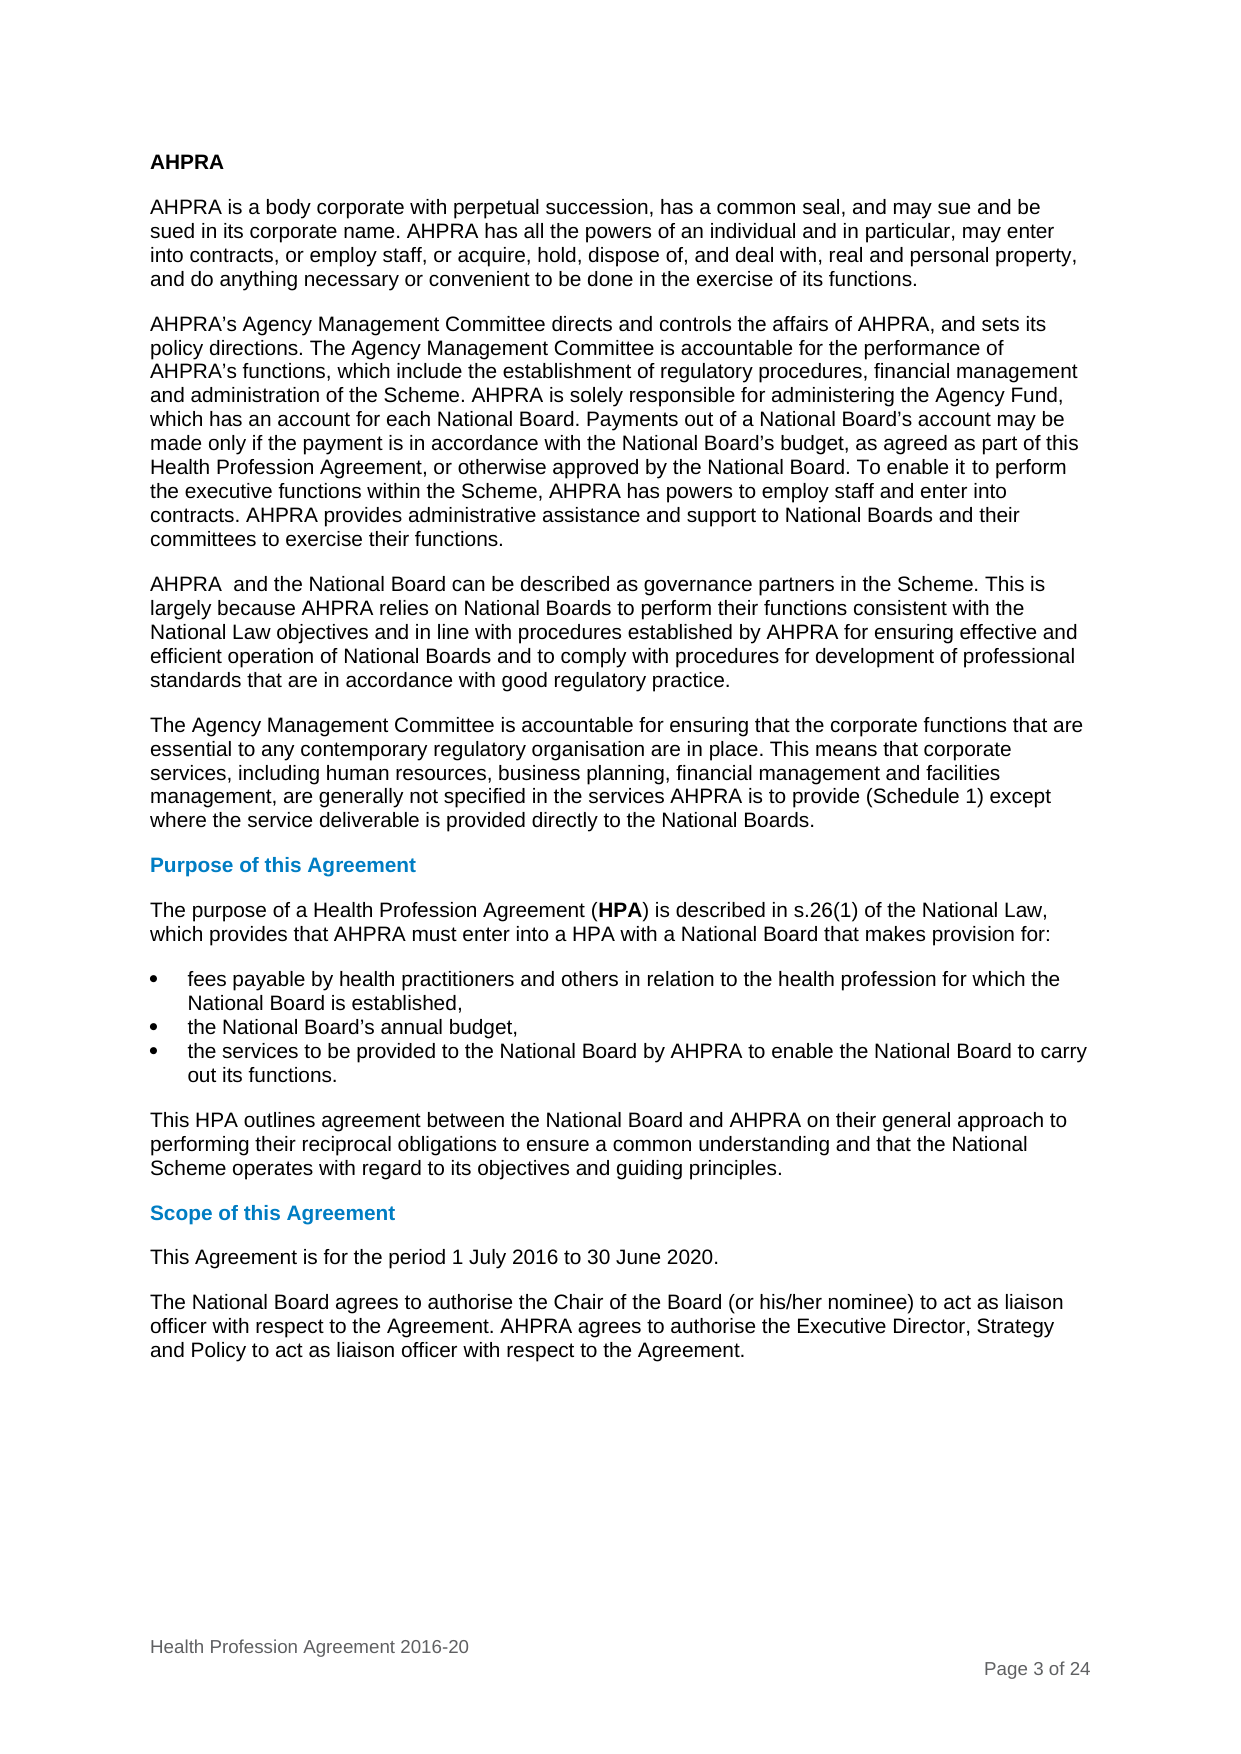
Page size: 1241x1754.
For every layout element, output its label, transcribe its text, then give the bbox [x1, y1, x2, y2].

text The National Board agrees to authorise the Chair of the Board (or his/her nominee) to act as liaison officer with respect to the Agreement. AHPRA agrees to authorise the Executive Director, Strategy and Policy to act as liaison officer with respect to the Agreement. [150, 1290, 1090, 1362]
text This Agreement is for the period 1 July 2016 to 30 June 2020. [150, 1245, 1090, 1269]
text AHPRA’s Agency Management Committee directs and controls the affairs of AHPRA, and sets its policy directions. The Agency Management Committee is accountable for the performance of AHPRA’s functions, which include the establishment of regulatory procedures, financial management and administration of the Scheme. AHPRA is solely responsible for administering the Agency Fund, which has an account for each National Board. Payments out of a National Board’s account may be made only if the payment is in accordance with the National Board’s budget, as agreed as part of this Health Profession Agreement, or otherwise approved by the National Board. To enable it to perform the executive functions within the Scheme, AHPRA has powers to employ staff and enter into contracts. AHPRA provides administrative assistance and support to National Boards and their committees to exercise their functions. [150, 311, 1090, 551]
text AHPRA [150, 150, 1090, 174]
text The Agency Management Committee is accountable for ensuring that the corporate functions that are essential to any contemporary regulatory organisation are in place. This means that corporate services, including human resources, business planning, financial management and facilities management, are generally not specified in the services AHPRA is to provide (Schedule 1) except where the service deliverable is provided directly to the National Boards. [150, 712, 1090, 832]
list the National Board’s annual budget, [150, 1015, 1090, 1039]
text This HPA outlines agreement between the National Board and AHPRA on their general approach to performing their reciprocal obligations to ensure a common understanding and that the National Scheme operates with regard to its objectives and guiding principles. [150, 1108, 1090, 1179]
text The purpose of a Health Profession Agreement (HPA) is described in s.26(1) of the National Law, which provides that AHPRA must enter into a HPA with a National Board that makes provision for: [150, 898, 1090, 946]
list fees payable by health practitioners and others in relation to the health profession for which the National Board is established, [150, 967, 1090, 1015]
text AHPRA is a body corporate with perpetual succession, has a common seal, and may sue and be sued in its corporate name. AHPRA has all the powers of an individual and in particular, may enter into contracts, or employ staff, or acquire, hold, dispose of, and deal with, real and personal property, and do anything necessary or convenient to be done in the exercise of its functions. [150, 195, 1090, 291]
list the services to be provided to the National Board by AHPRA to enable the National Board to carry out its functions. [150, 1039, 1090, 1087]
subtitle Purpose of this Agreement [150, 853, 1090, 877]
subtitle Scope of this Agreement [150, 1200, 1090, 1224]
text AHPRA and the National Board can be described as governance partners in the Scheme. This is largely because AHPRA relies on National Boards to perform their functions consistent with the National Law objectives and in line with procedures established by AHPRA for ensuring effective and efficient operation of National Boards and to comply with procedures for development of professional standards that are in accordance with good regulatory practice. [150, 572, 1090, 692]
